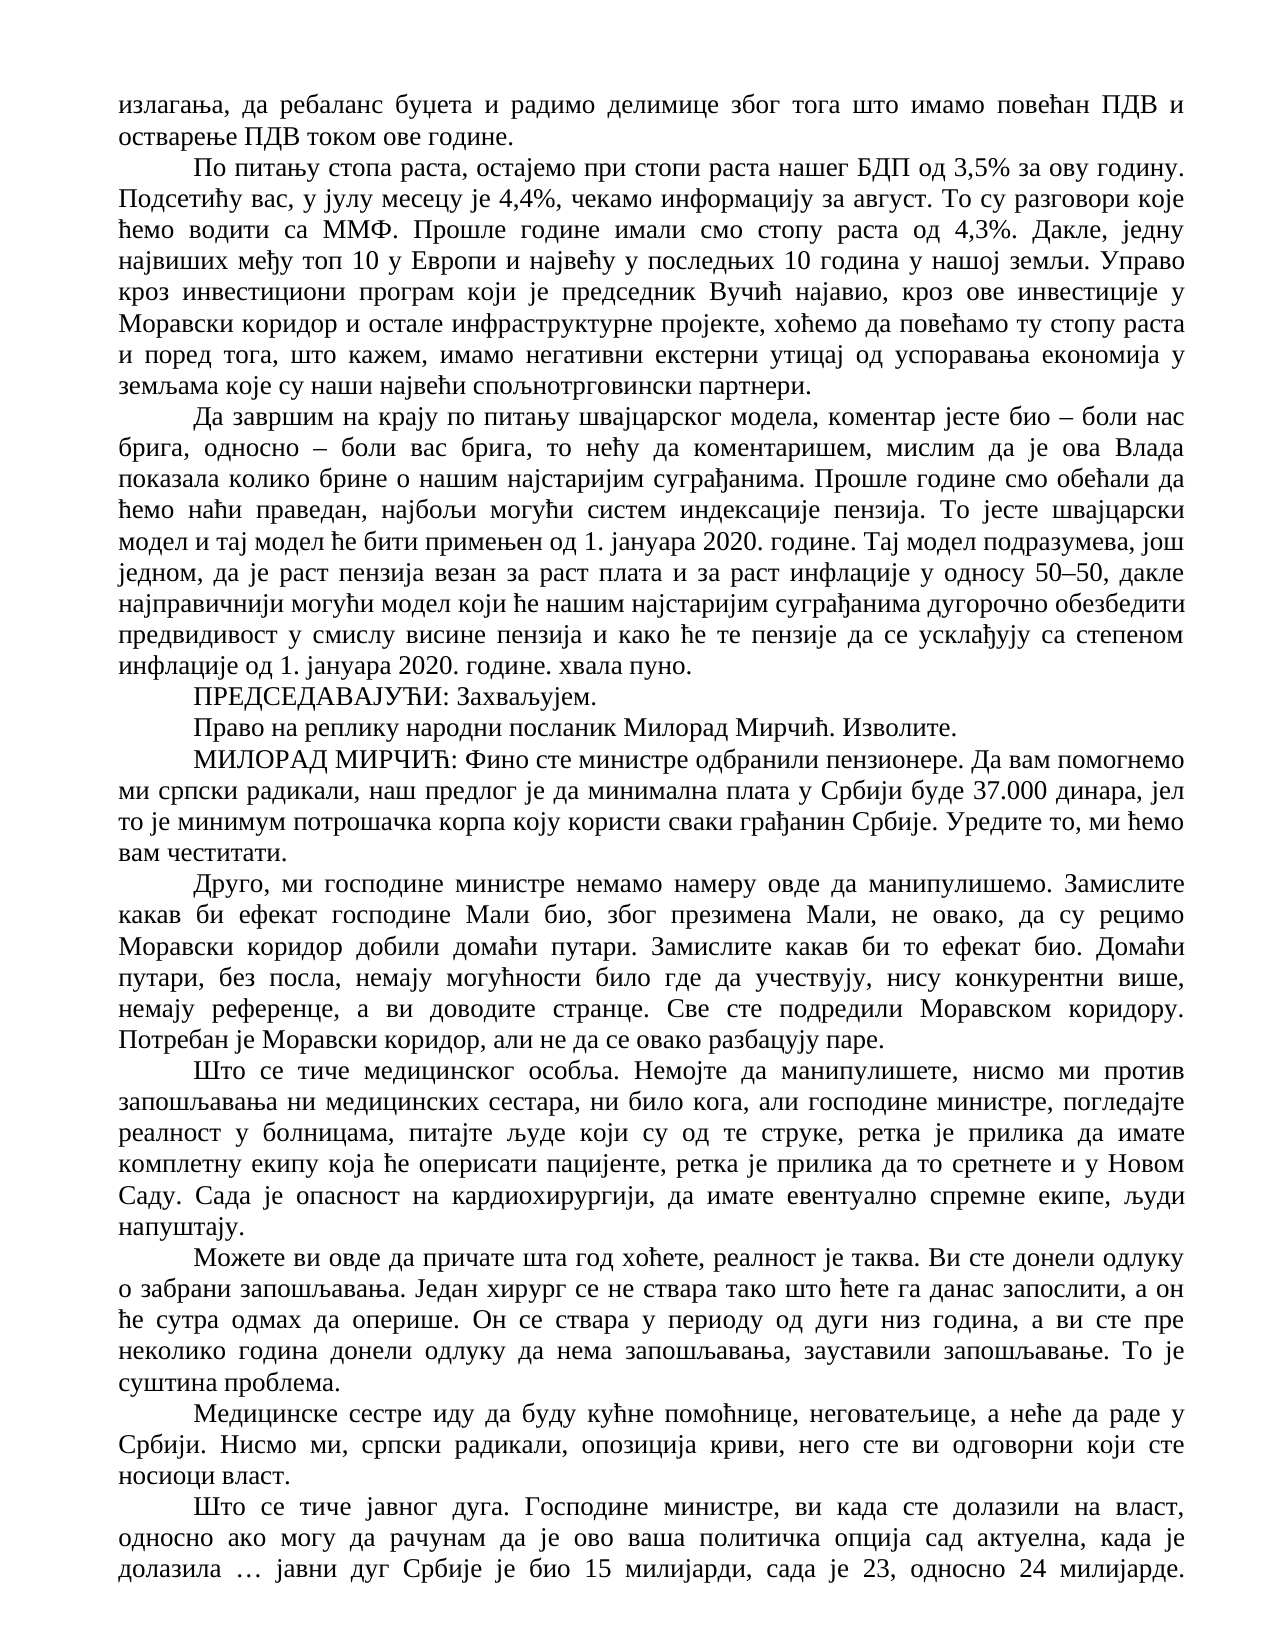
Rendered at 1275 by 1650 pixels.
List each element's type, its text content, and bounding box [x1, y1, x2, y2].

text По питању стопа раста, остајемо при стопи раста нашег БДП од 3,5% за ову годину. Подсетићу вас, у јулу месецу је 4,4%, чекамо информацију за август. То су разговори које ћемо водити са ММФ. Прошле године имали смо стопу раста од 4,3%. Дакле, једну највиших међу топ 10 у Европи и највећу у последњих 10 година у нашој земљи. Управо кроз инвестициони програм који је председник Вучић најавио, кроз ове инвестиције у Моравски коридор и остале инфраструктурне пројекте, хоћемо да повећамо ту стопу раста и поред тога, што кажем, имамо негативни екстерни утицај од успоравања економија у земљама које су наши највећи спољнотрговински партнери. [118, 151, 1186, 400]
text Друго, ми господине министре немамо намеру овде да манипулишемо. Замислите какав би ефекат господине Мали био, због презимена Мали, не овако, да су рецимо Моравски коридор добили домаћи путари. Замислите какав би то ефекат био. Домаћи путари, без посла, немају могућности било где да учествују, нису конкурентни више, немају референце, а ви доводите странце. Све сте подредили Моравском коридору. Потребан је Моравски коридор, али не да се овако разбацују паре. [118, 867, 1186, 1054]
text ПРЕДСЕДАВАЈУЋИ: Захваљујем. [118, 680, 1186, 712]
text Право на реплику народни посланик Милорад Мирчић. Изволите. [118, 712, 1186, 743]
text Медицинске сестре иду да буду кућне помоћнице, неговатељице, а неће да раде у Србији. Нисмо ми, српски радикали, опозиција криви, него сте ви одговорни који сте носиоци власт. [118, 1397, 1186, 1490]
text Што се тиче медицинског особља. Немојте да манипулишете, нисмо ми против запошљавања ни медицинских сестара, ни било кога, али господине министре, погледајте реалност у болницама, питајте људе који су од те струке, ретка је прилика да имате комплетну екипу која ће оперисати пацијенте, ретка је прилика да то сретнете и у Новом Саду. Сада је опасност на кардиохирургији, да имате евентуално спремне екипе, људи напуштају. [118, 1054, 1186, 1241]
text МИЛОРАД МИРЧИЋ: Фино сте министре одбранили пензионере. Да вам помогнемо ми српски радикали, наш предлог је да минимална плата у Србији буде 37.000 динара, јел то је минимум потрошачка корпа коју користи сваки грађанин Србије. Уредите то, ми ћемо вам честитати. [118, 743, 1186, 867]
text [118, 1490, 1186, 1584]
text Да завршим на крају по питању швајцарског модела, коментар јесте био – боли нас брига, односно – боли вас брига, то нећу да коментаришем, мислим да је ова Влада показала колико брине о нашим најстаријим суграђанима. Прошле године смо обећали да ћемо наћи праведан, најбољи могући систем индексације пензија. То јесте швајцарски модел и тај модел ће бити примењен од 1. јануара 2020. године. Тај модел подразумева, још једном, да је раст пензија везан за раст плата и за раст инфлације у односу 50–50, дакле најправичнији могући модел који ће нашим најстаријим суграђанима дугорочно обезбедити предвидивост у смислу висине пензија и како ће те пензије да се усклађују са степеном инфлације од 1. јануара 2020. године. хвала пуно. [118, 400, 1186, 680]
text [118, 89, 1186, 151]
text Можете ви овде да причате шта год хоћете, реалност је таква. Ви сте донели одлуку о забрани запошљавања. Један хирург се не ствара тако што ћете га данас запослити, а он ће сутра одмах да оперише. Он се ствара у периоду од дуги низ година, а ви сте пре неколико година донели одлуку да нема запошљавања, зауставили запошљавање. То је суштина проблема. [118, 1241, 1186, 1397]
